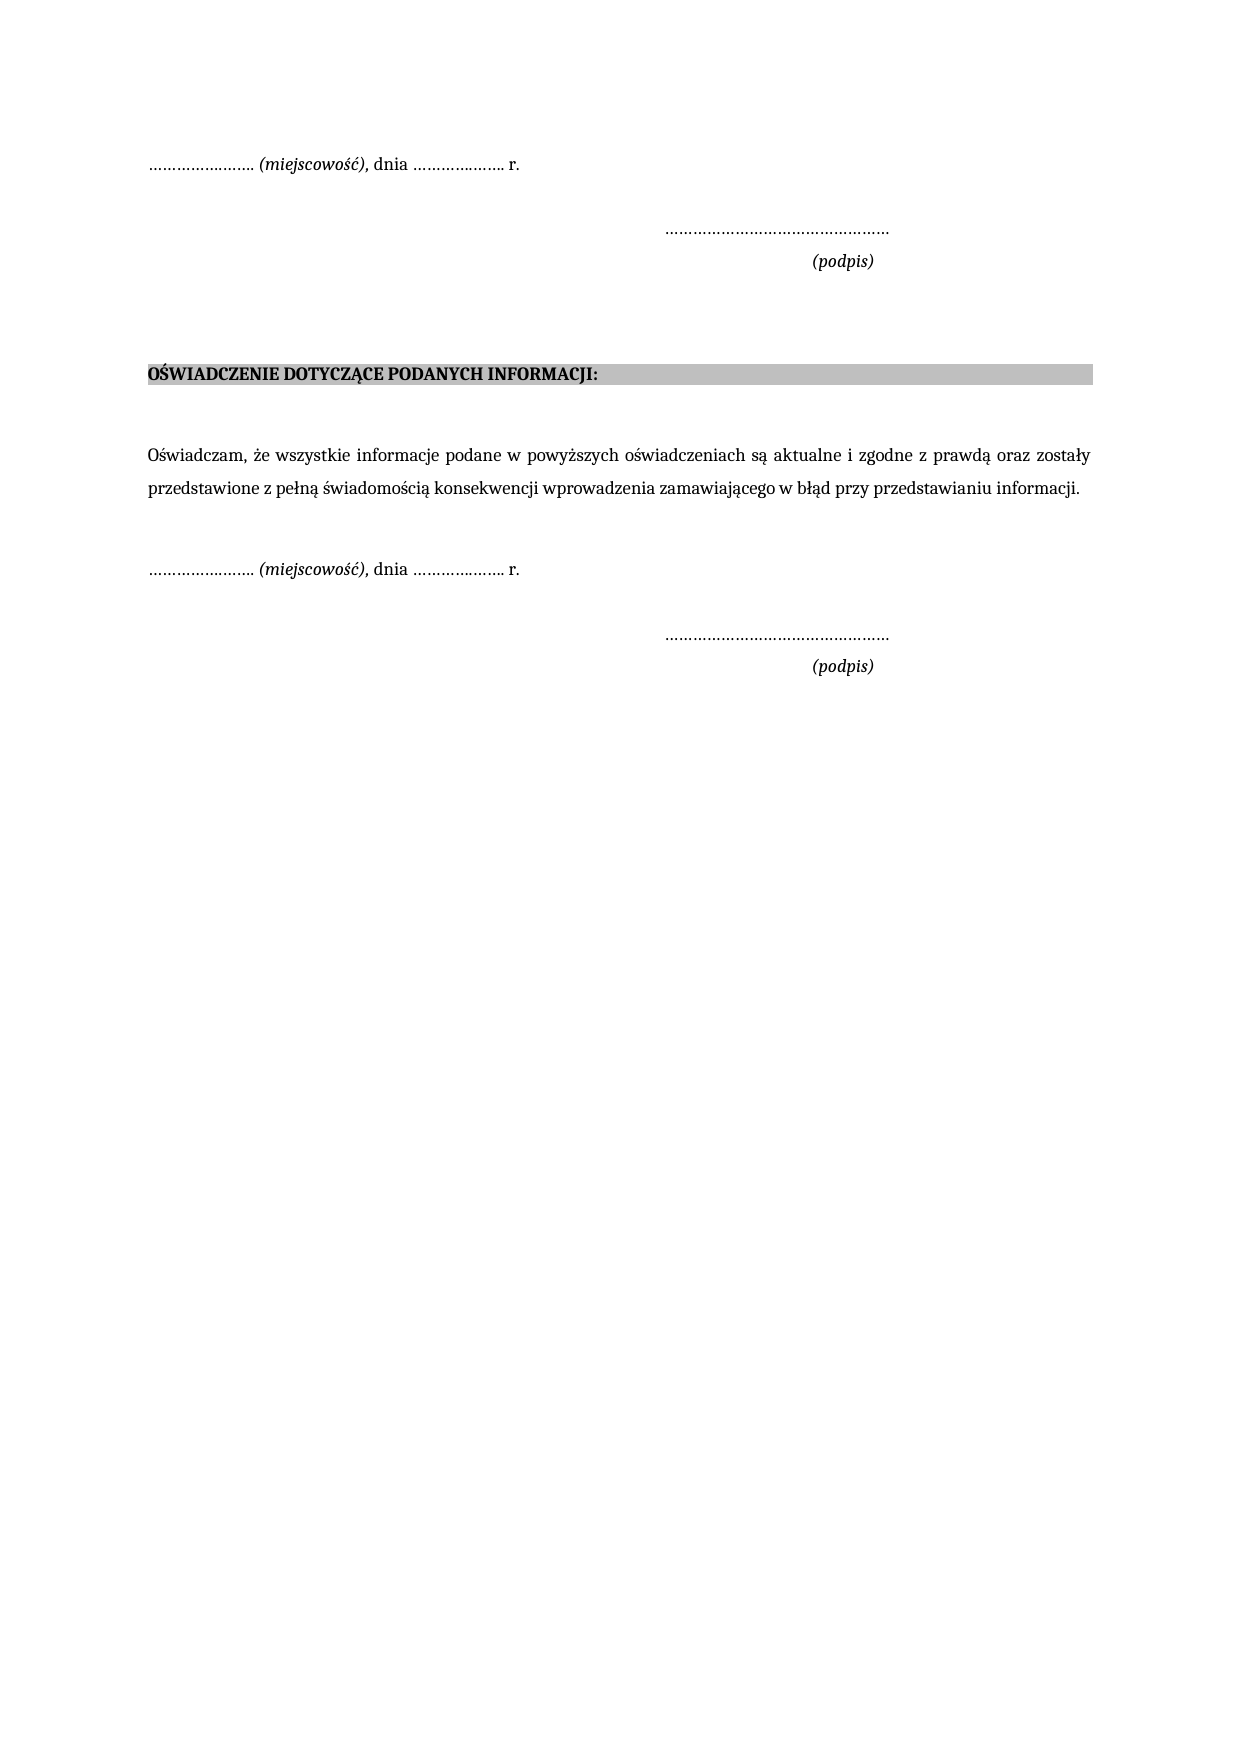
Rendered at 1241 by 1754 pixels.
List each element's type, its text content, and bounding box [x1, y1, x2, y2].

text …………….……. (miejscowość), dnia ………….……. r. [148, 153, 1093, 175]
text Oświadczam, że wszystkie informacje podane w powyższych oświadczeniach są aktualne i zgodne z prawdą oraz zostały przedstawione z pełną świadomością konsekwencji wprowadzenia zamawiającego w błąd przy przedstawianiu informacji. [148, 445, 1093, 499]
text ………………………………………… [148, 218, 1093, 239]
text …………….……. (miejscowość), dnia ………….……. r. [148, 558, 1093, 580]
text OŚWIADCZENIE DOTYCZĄCE PODANYCH INFORMACJI: [148, 364, 1093, 385]
text (podpis) [738, 250, 1093, 272]
text ………………………………………… [148, 623, 1093, 644]
text (podpis) [738, 655, 1093, 677]
